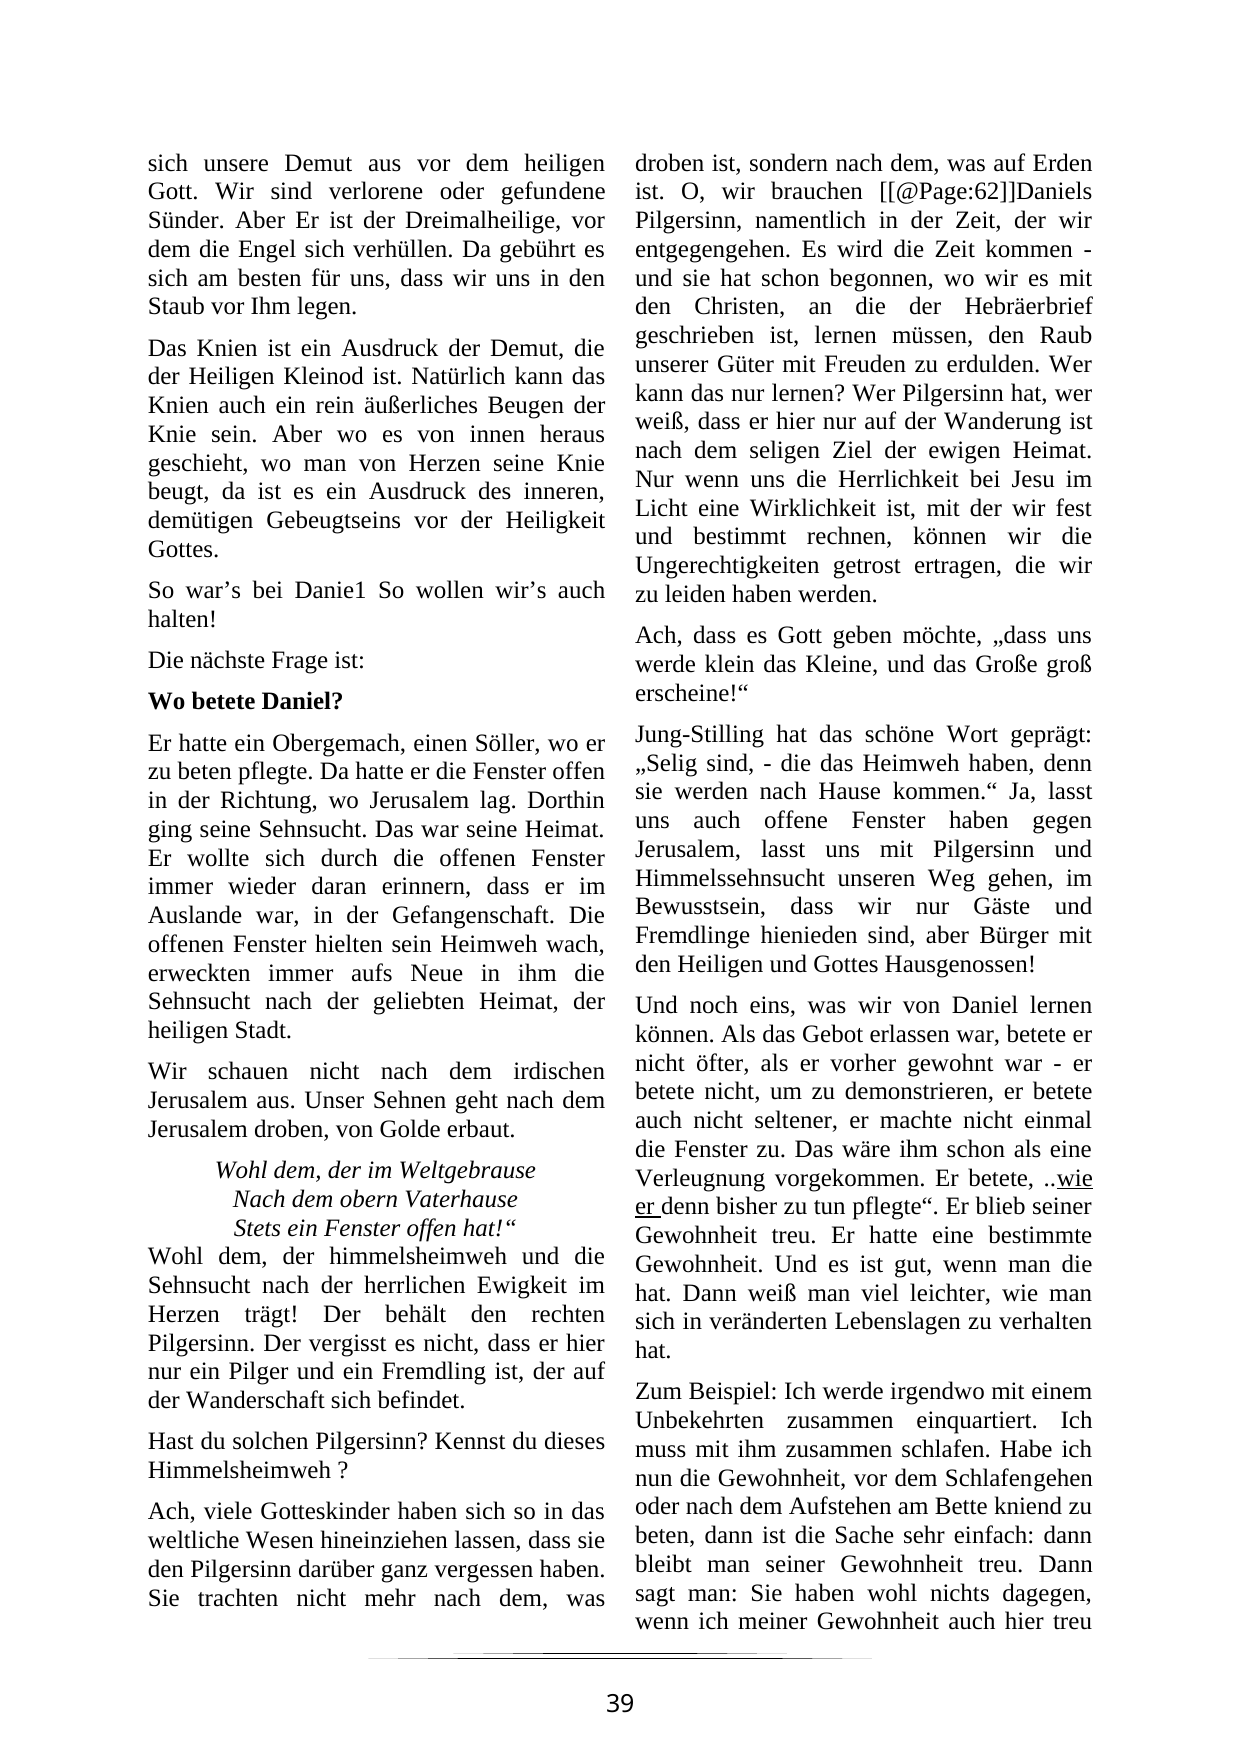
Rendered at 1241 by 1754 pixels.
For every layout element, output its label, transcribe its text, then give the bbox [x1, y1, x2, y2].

text Nach dem obern Vaterhause [148, 1184, 605, 1213]
text Er hatte ein Obergemach, einen Söller, wo er zu beten pflegte. Da hatte er die Fenster offen in der Richtung, wo Jerusalem lag. Dorthin ging seine Sehnsucht. Das war seine Heimat. Er wollte sich durch die offenen Fenster immer wieder daran erinnern, dass er im Auslande war, in der Gefangenschaft. Die offenen Fenster hielten sein Heimweh wach, erweckten immer aufs Neue in ihm die Sehnsucht nach der geliebten Heimat, der heiligen Stadt. [148, 728, 605, 1044]
text Wohl dem, der himmelsheimweh und die Sehnsucht nach der herrlichen Ewigkeit im Herzen trägt! Der behält den rechten Pilgersinn. Der vergisst es nicht, dass er hier nur ein Pilger und ein Fremdling ist, der auf der Wanderschaft sich befindet. [148, 1241, 605, 1414]
text Stets ein Fenster offen hat!“ [148, 1213, 605, 1241]
text Ach, viele Gotteskinder haben sich so in das weltliche Wesen hineinziehen lassen, dass sie den Pilgersinn darüber ganz vergessen haben. Sie trachten nicht mehr nach dem, was droben ist, sondern nach dem, was auf Erden ist. O, wir brauchen [[@Page:62]]Daniels Pilgersinn, namentlich in der Zeit, der wir entgegengehen. Es wird die Zeit kommen - und sie hat schon begonnen, wo wir es mit den Christen, an die der Hebräerbrief geschrieben ist, lernen müssen, den Raub unserer Güter mit Freuden zu erdulden. Wer kann das nur lernen? Wer Pilgersinn hat, wer weiß, dass er hier nur auf der Wanderung ist nach dem seligen Ziel der ewigen Heimat. Nur wenn uns die Herrlichkeit bei Jesu im Licht eine Wirklichkeit ist, mit der wir fest und bestimmt rechnen, können wir die Ungerechtigkeiten getrost ertragen, die wir zu leiden haben werden. [148, 1496, 605, 1611]
text Wir schauen nicht nach dem irdischen Jerusalem aus. Unser Sehnen geht nach dem Jerusalem droben, von Golde erbaut. [148, 1056, 605, 1143]
text Wo betete Daniel? [148, 686, 605, 715]
text Hast du solchen Pilgersinn? Kennst du dieses Himmelsheimweh ? [148, 1426, 605, 1484]
text Ach, viele Gotteskinder haben sich so in das weltliche Wesen hineinziehen lassen, dass sie den Pilgersinn darüber ganz vergessen haben. Sie trachten nicht mehr nach dem, was droben ist, sondern nach dem, was auf Erden ist. O, wir brauchen [[@Page:62]]Daniels Pilgersinn, namentlich in der Zeit, der wir entgegengehen. Es wird die Zeit kommen - und sie hat schon begonnen, wo wir es mit den Christen, an die der Hebräerbrief geschrieben ist, lernen müssen, den Raub unserer Güter mit Freuden zu erdulden. Wer kann das nur lernen? Wer Pilgersinn hat, wer weiß, dass er hier nur auf der Wanderung ist nach dem seligen Ziel der ewigen Heimat. Nur wenn uns die Herrlichkeit bei Jesu im Licht eine Wirklichkeit ist, mit der wir fest und bestimmt rechnen, können wir die Ungerechtigkeiten getrost ertragen, die wir zu leiden haben werden. [635, 148, 1093, 608]
text Wohl dem, der im Weltgebrause [148, 1155, 605, 1184]
text Ach, dass es Gott geben möchte, „dass uns werde klein das Kleine, und das Große groß erscheine!“ [635, 620, 1093, 706]
text Und noch eins, was wir von Daniel lernen können. Als das Gebot erlassen war, betete er nicht öfter, als er vorher gewohnt war - er betete nicht, um zu demonstrieren, er betete auch nicht seltener, er machte nicht einmal die Fenster zu. Das wäre ihm schon als eine Verleugnung vorgekommen. Er betete, ..wie er denn bisher zu tun pflegte“. Er blieb seiner Gewohnheit treu. Er hatte eine bestimmte Gewohnheit. Und es ist gut, wenn man die hat. Dann weiß man viel leichter, wie man sich in veränderten Lebenslagen zu verhalten hat. [635, 990, 1093, 1364]
text So war’s bei Danie1 So wollen wir’s auch halten! [148, 575, 605, 633]
text Jung-Stilling hat das schöne Wort geprägt: „Selig sind, - die das Heimweh haben, denn sie werden nach Hause kommen.“ Ja, lasst uns auch offene Fenster haben gegen Jerusalem, lasst uns mit Pilgersinn und Himmelssehnsucht unseren Weg gehen, im Bewusstsein, dass wir nur Gäste und Fremdlinge hienieden sind, aber Bürger mit den Heiligen und Gottes Hausgenossen! [635, 719, 1093, 978]
text Die nächste Frage ist: [148, 645, 605, 674]
text Das Knien ist ein Ausdruck der Demut, die der Heiligen Kleinod ist. Natürlich kann das Knien auch ein rein äußerliches Beugen der Knie sein. Aber wo es von innen heraus geschieht, wo man von Herzen seine Knie beugt, da ist es ein Ausdruck des inneren, demütigen Gebeugtseins vor der Heiligkeit Gottes. [148, 333, 605, 563]
